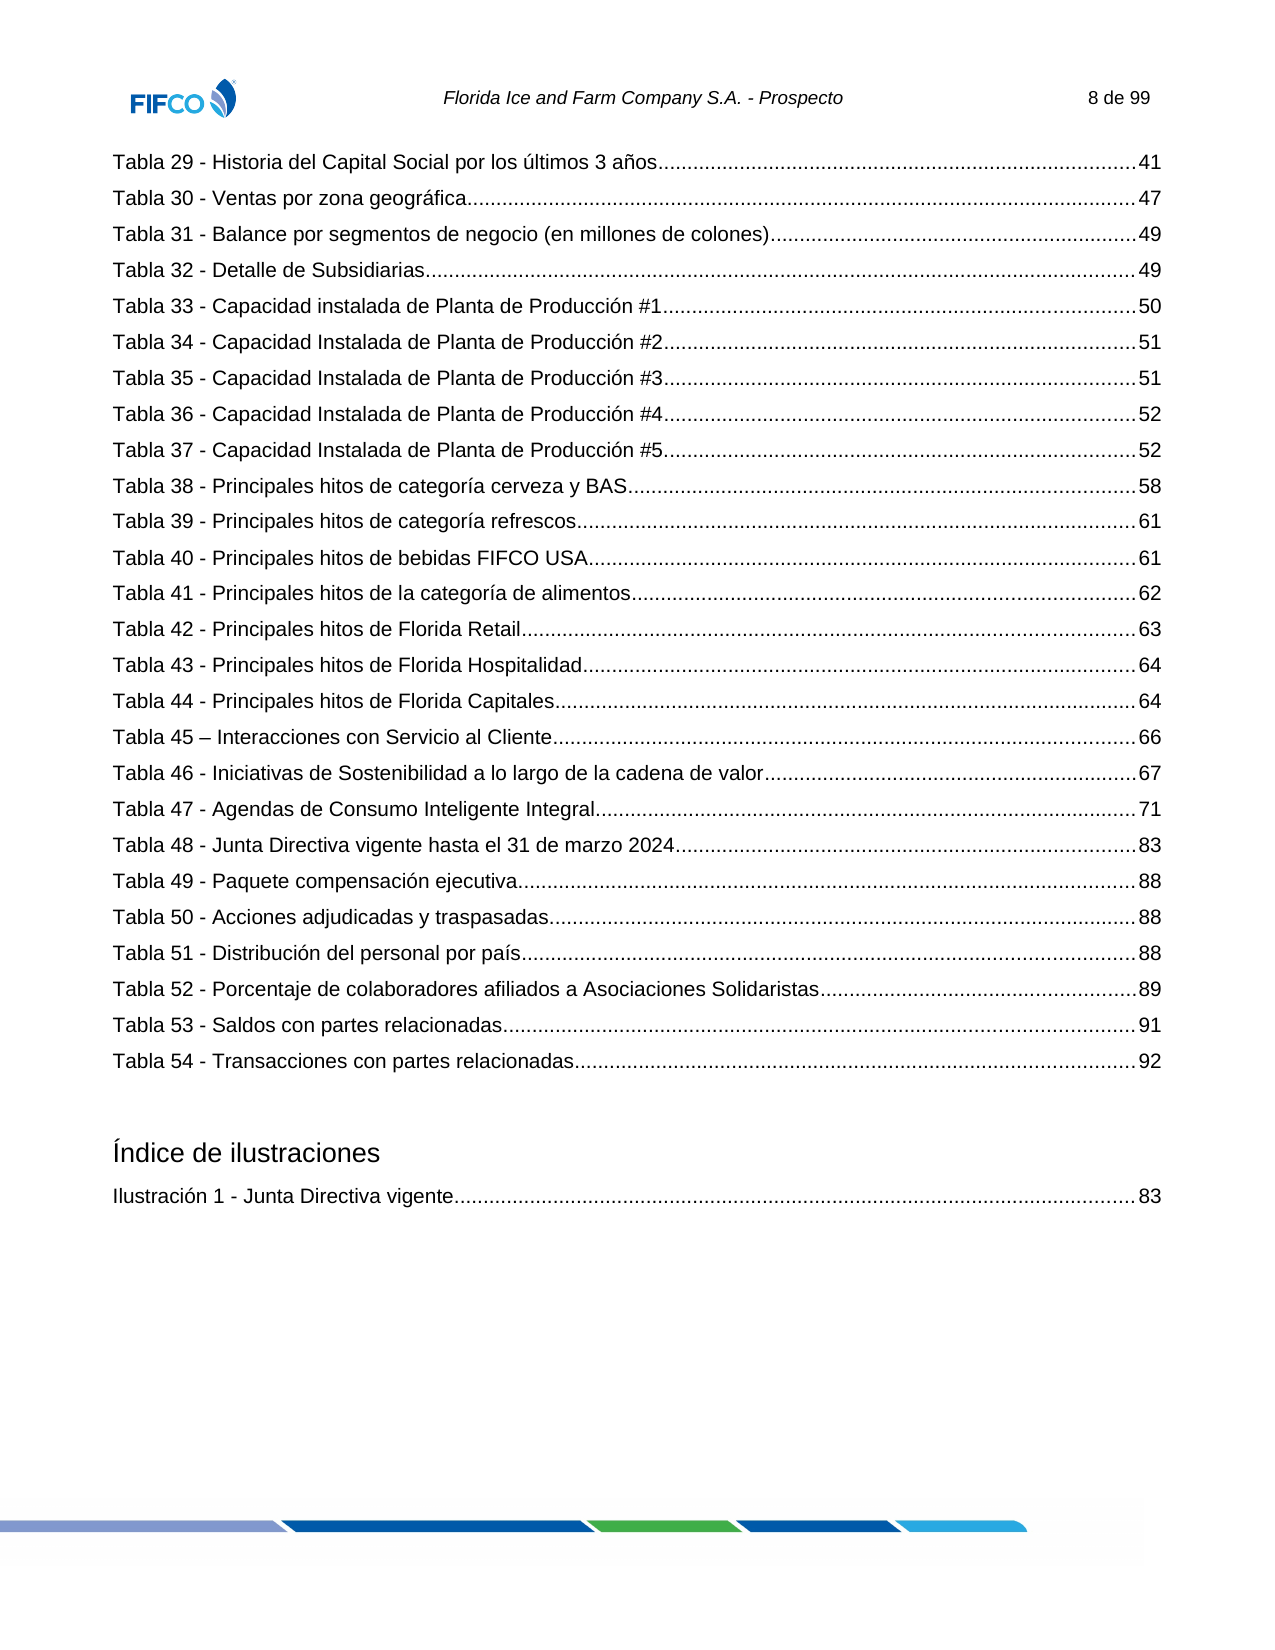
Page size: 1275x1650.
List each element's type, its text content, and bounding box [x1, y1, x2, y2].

text Tabla 29 - Historia del Capital Social por los últimos 3 años 41 [112, 150, 1162, 174]
text Tabla 54 - Transacciones con partes relacionadas 92 [112, 1048, 1162, 1072]
text Tabla 38 - Principales hitos de categoría cerveza y BAS 58 [112, 473, 1162, 497]
text Ilustración 1 - Junta Directiva vigente 83 [112, 1184, 1162, 1208]
text Tabla 36 - Capacidad Instalada de Planta de Producción #4 52 [112, 402, 1162, 426]
text Tabla 31 - Balance por segmentos de negocio (en millones de colones) 49 [112, 222, 1162, 246]
text Tabla 48 - Junta Directiva vigente hasta el 31 de marzo 2024 83 [112, 833, 1162, 857]
text Tabla 40 - Principales hitos de bebidas FIFCO USA 61 [112, 545, 1162, 569]
text Tabla 41 - Principales hitos de la categoría de alimentos 62 [112, 581, 1162, 605]
text Tabla 53 - Saldos con partes relacionadas 91 [112, 1012, 1162, 1036]
text Tabla 32 - Detalle de Subsidiarias 49 [112, 258, 1162, 282]
text Tabla 44 - Principales hitos de Florida Capitales 64 [112, 689, 1162, 713]
text Tabla 51 - Distribución del personal por país 88 [112, 941, 1162, 964]
text Tabla 47 - Agendas de Consumo Inteligente Integral 71 [112, 797, 1162, 821]
text Tabla 33 - Capacidad instalada de Planta de Producción #1 50 [112, 294, 1162, 318]
text Tabla 45 – Interacciones con Servicio al Cliente 66 [112, 725, 1162, 749]
text Tabla 49 - Paquete compensación ejecutiva 88 [112, 869, 1162, 893]
text Tabla 34 - Capacidad Instalada de Planta de Producción #2 51 [112, 330, 1162, 354]
text Tabla 43 - Principales hitos de Florida Hospitalidad 64 [112, 653, 1162, 677]
picture [0, 1498, 1144, 1566]
text Tabla 52 - Porcentaje de colaboradores afiliados a Asociaciones Solidaristas 89 [112, 977, 1162, 1001]
text Tabla 37 - Capacidad Instalada de Planta de Producción #5. 52 [112, 437, 1162, 461]
picture [123, 73, 243, 122]
text Tabla 30 - Ventas por zona geográfica 47 [112, 186, 1162, 210]
text Tabla 35 - Capacidad Instalada de Planta de Producción #3 51 [112, 366, 1162, 389]
text Tabla 39 - Principales hitos de categoría refrescos 61 [112, 509, 1162, 533]
text Tabla 46 - Iniciativas de Sostenibilidad a lo largo de la cadena de valor 67 [112, 761, 1162, 785]
text Tabla 42 - Principales hitos de Florida Retail 63 [112, 617, 1162, 641]
text Tabla 50 - Acciones adjudicadas y traspasadas 88 [112, 905, 1162, 929]
subtitle Índice de ilustraciones [112, 1137, 1162, 1168]
